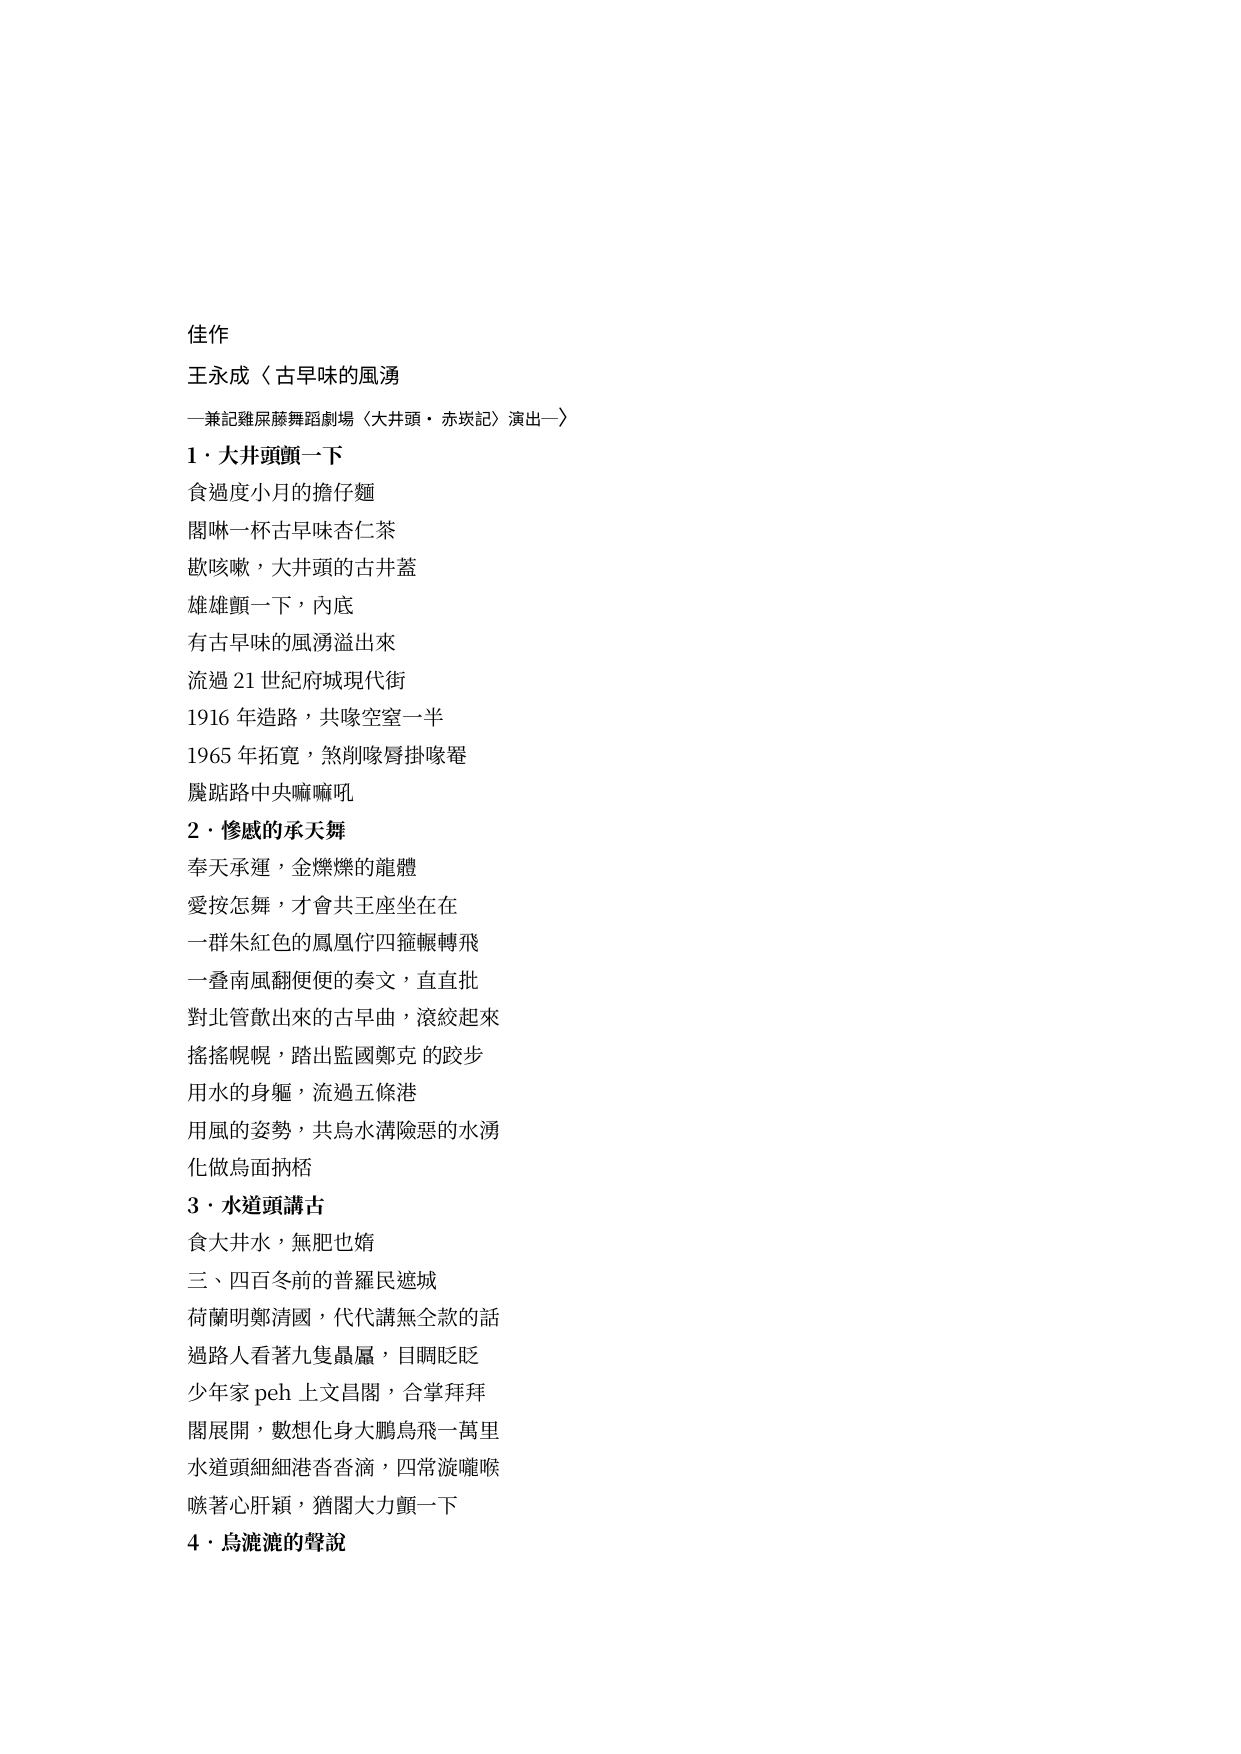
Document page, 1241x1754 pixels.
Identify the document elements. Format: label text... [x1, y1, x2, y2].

text ─兼記雞屎藤舞蹈劇場〈大井頭‧ 赤崁記〉演出─〉 [187, 398, 1053, 435]
text 水道頭細細港沓沓滴，四常漩嚨喉 [187, 1448, 1053, 1485]
text 王永成〈 古早味的風湧 [187, 356, 1053, 394]
text 荷蘭明鄭清國，代代講無仝款的話 [187, 1298, 1053, 1335]
text 3．水道頭講古 [187, 1185, 1053, 1223]
text 4．烏漉漉的聲說 [187, 1523, 1053, 1560]
text 2．慘慼的承天舞 [187, 810, 1053, 848]
text 1965 年拓寛，煞削喙脣掛喙罨 [187, 735, 1053, 773]
text 一叠南風翻便便的奏文，直直批 [187, 960, 1053, 998]
text 1916 年造路，共喙空窒一半 [187, 698, 1053, 735]
text 有古早味的風湧溢出來 [187, 623, 1053, 660]
text 搖搖幌幌，踏出監國鄭克 的跤步 [187, 1035, 1053, 1073]
text 雄雄顫一下，內底 [187, 585, 1053, 623]
text 奉天承運，金爍爍的龍體 [187, 848, 1053, 885]
text 䖙踮路中央嘛嘛吼 [187, 773, 1053, 810]
text 閣展開，數想化身大鵬鳥飛一萬里 [187, 1410, 1053, 1448]
text 過路人看著九隻贔屭，目睭眨眨 [187, 1335, 1053, 1373]
text 少年家peh 上文昌閣，合掌拜拜 [187, 1373, 1053, 1410]
text 用風的姿勢，共烏水溝險惡的水湧 [187, 1110, 1053, 1148]
text 三、四百冬前的普羅民遮城 [187, 1260, 1053, 1298]
text 流過21 世紀府城現代街 [187, 660, 1053, 698]
text 佳作 [187, 314, 1053, 352]
text 食過度小月的擔仔麵 [187, 473, 1053, 510]
text 食大井水，無肥也媠 [187, 1223, 1053, 1260]
text 閣啉一杯古早味杏仁茶 [187, 510, 1053, 548]
text 嗾著心肝穎，猶閣大力顫一下 [187, 1485, 1053, 1523]
text 對北管歕出來的古早曲，滾絞起來 [187, 998, 1053, 1035]
text 愛按怎舞，才會共王座坐在在 [187, 885, 1053, 923]
text 化做烏面抐桮 [187, 1148, 1053, 1185]
text 一群朱紅色的鳳凰佇四箍輾轉飛 [187, 923, 1053, 960]
text 1．大井頭顫一下 [187, 435, 1053, 473]
text 用水的身軀，流過五條港 [187, 1073, 1053, 1110]
text 歁咳嗽，大井頭的古井蓋 [187, 548, 1053, 585]
